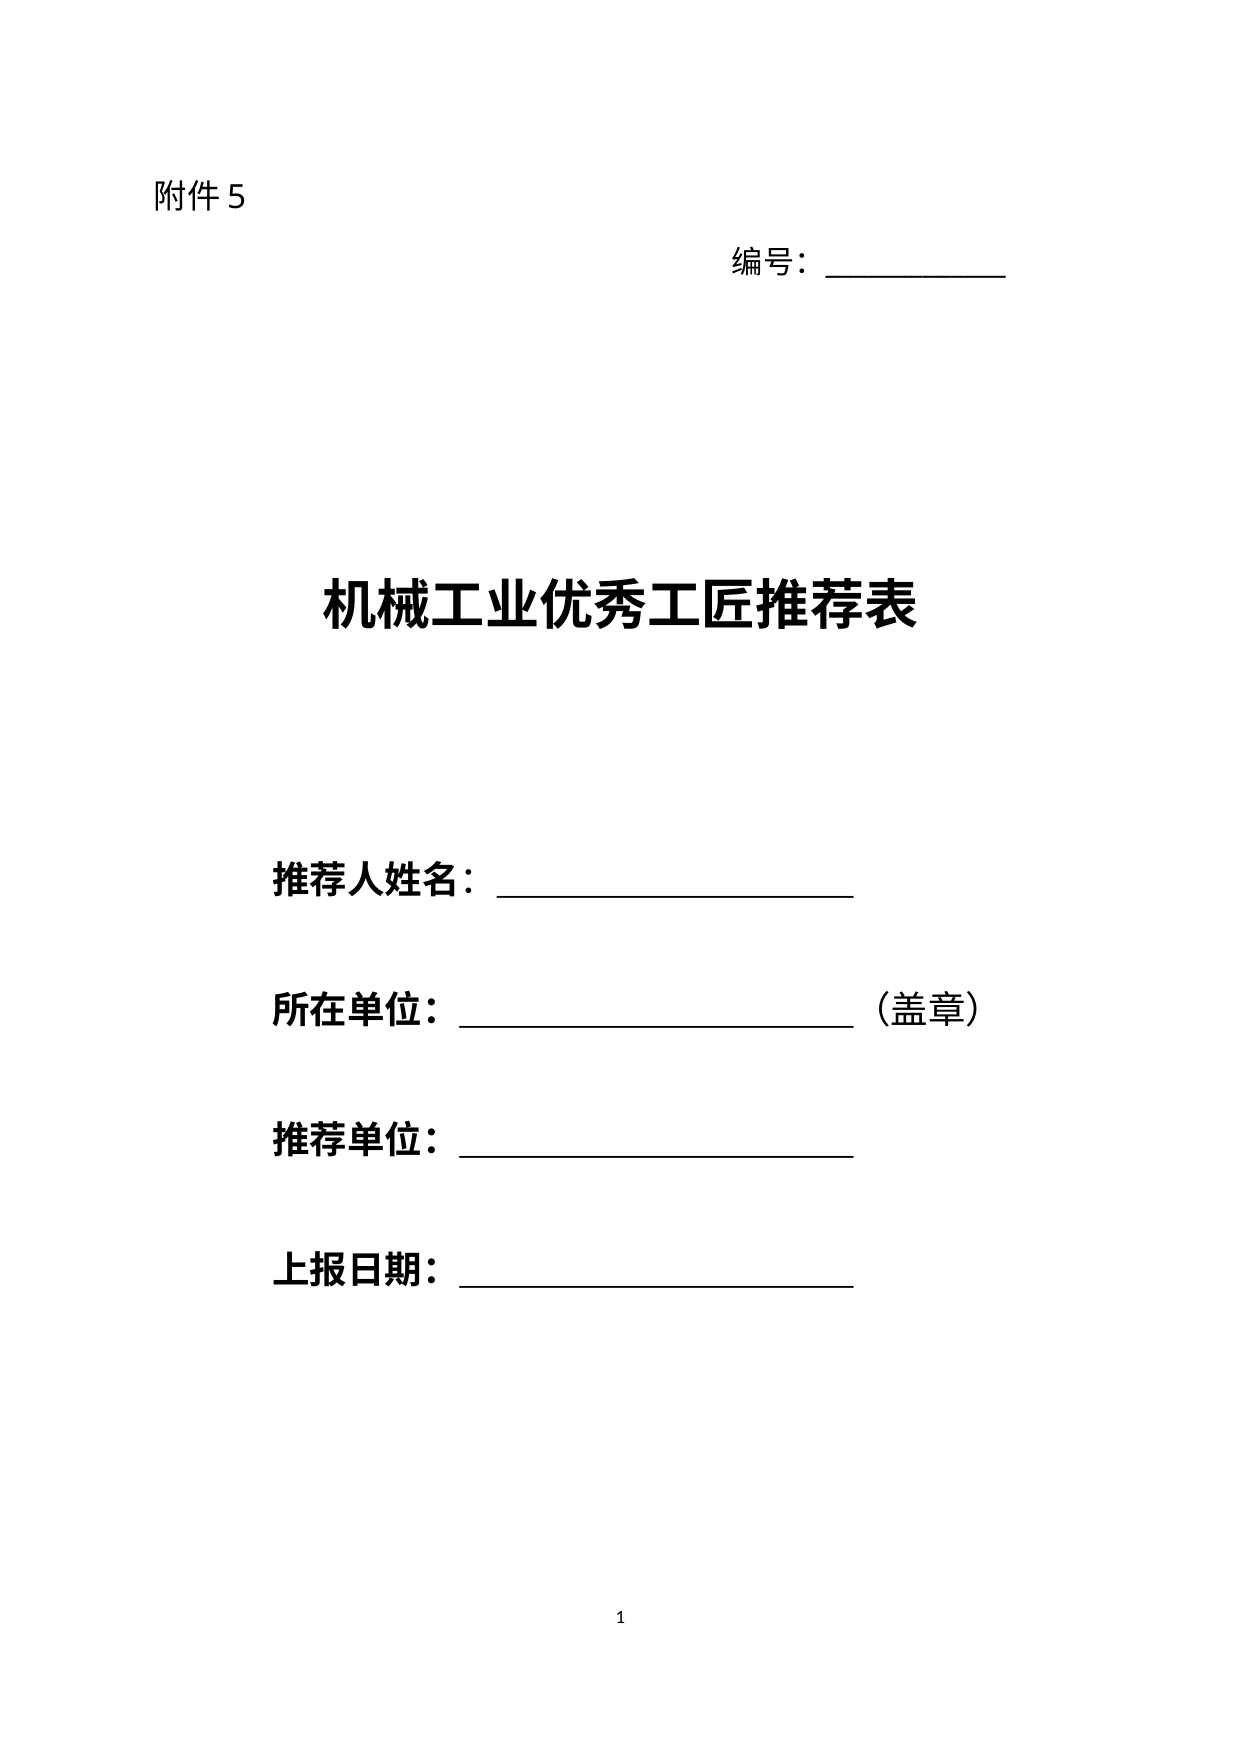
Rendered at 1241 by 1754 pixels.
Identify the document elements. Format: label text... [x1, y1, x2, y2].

text 编号：_____________ [153, 227, 1087, 292]
text 推荐人姓名：___________________ [153, 844, 1087, 909]
text 附件5 [153, 162, 1087, 227]
text 所在单位：_____________________（盖章） [153, 974, 1087, 1039]
text 上报日期：_____________________ [153, 1234, 1087, 1299]
text 机械工业优秀工匠推荐表 [153, 552, 1087, 649]
text 推荐单位：_____________________ [153, 1104, 1087, 1169]
